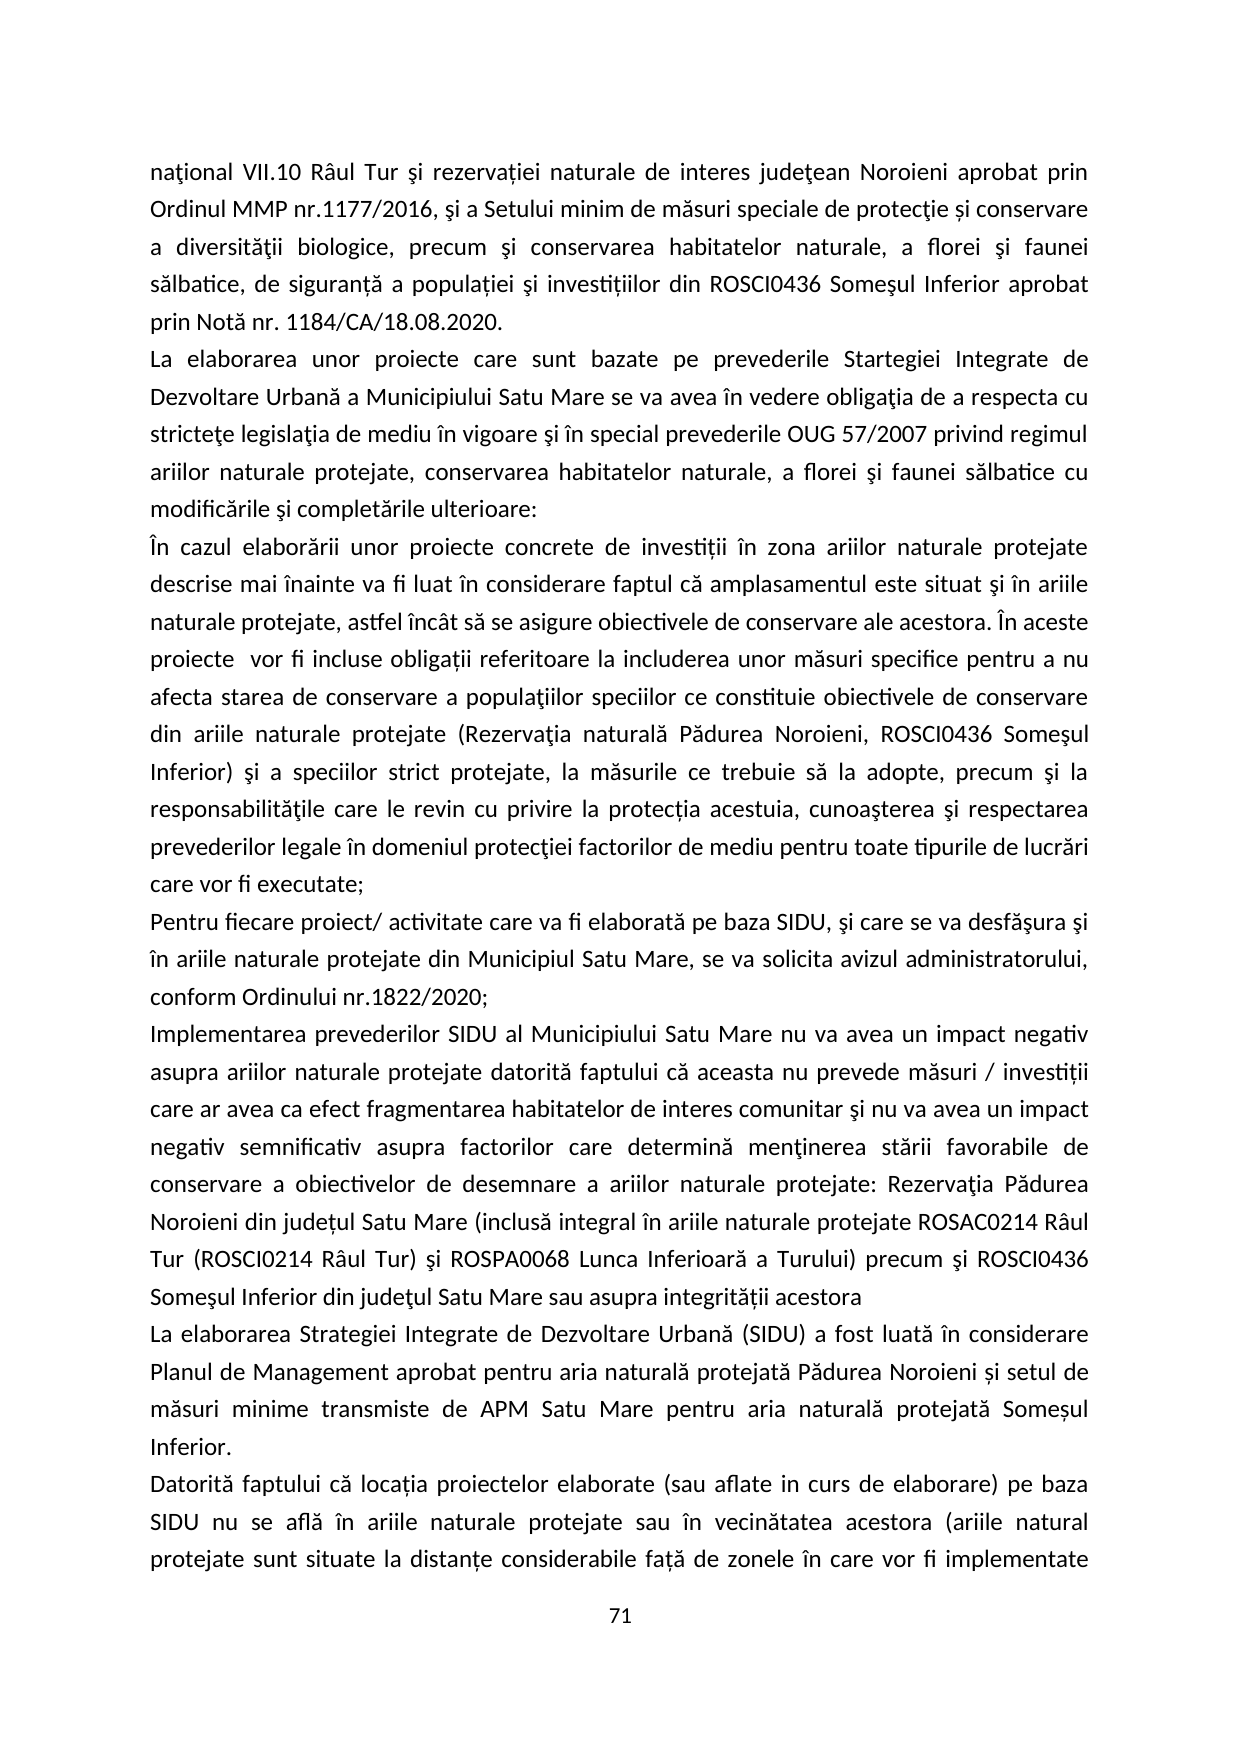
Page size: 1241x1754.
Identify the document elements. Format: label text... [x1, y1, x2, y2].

text Implementarea prevederilor SIDU al Municipiului Satu Mare nu va avea un impact negativ asupra ariilor naturale protejate datorită faptului că aceasta nu prevede măsuri / investiții care ar avea ca efect fragmentarea habitatelor de interes comunitar şi nu va avea un impact negativ semnificativ asupra factorilor care determină menţinerea stării favorabile de conservare a obiectivelor de desemnare a ariilor naturale protejate: Rezervaţia Pădurea Noroieni din județul Satu Mare (inclusă integral în ariile naturale protejate ROSAC0214 Râul Tur (ROSCI0214 Râul Tur) şi ROSPA0068 Lunca Inferioară a Turului) precum şi ROSCI0436 Someşul Inferior din judeţul Satu Mare sau asupra integrității acestora [150, 1012, 1090, 1312]
text La elaborarea Strategiei Integrate de Dezvoltare Urbană (SIDU) a fost luată în considerare Planul de Management aprobat pentru aria naturală protejată Pădurea Noroieni și setul de măsuri minime transmiste de APM Satu Mare pentru aria naturală protejată Someșul Inferior. [150, 1312, 1090, 1462]
text În cazul elaborării unor proiecte concrete de investiții în zona ariilor naturale protejate descrise mai înainte va fi luat în considerare faptul că amplasamentul este situat şi în ariile naturale protejate, astfel încât să se asigure obiectivele de conservare ale acestora. În aceste proiecte vor fi incluse obligații referitoare la includerea unor măsuri specifice pentru a nu afecta starea de conservare a populaţiilor speciilor ce constituie obiectivele de conservare din ariile naturale protejate (Rezervaţia naturală Pădurea Noroieni, ROSCI0436 Someşul Inferior) şi a speciilor strict protejate, la măsurile ce trebuie să la adopte, precum şi la responsabilităţile care le revin cu privire la protecția acestuia, cunoaşterea şi respectarea prevederilor legale în domeniul protecţiei factorilor de mediu pentru toate tipurile de lucrări care vor fi executate; [150, 525, 1090, 900]
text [150, 150, 1090, 337]
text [150, 1462, 1090, 1575]
text Pentru fiecare proiect/ activitate care va fi elaborată pe baza SIDU, şi care se va desfăşura şi în ariile naturale protejate din Municipiul Satu Mare, se va solicita avizul administratorului, conform Ordinului nr.1822/2020; [150, 900, 1090, 1012]
text La elaborarea unor proiecte care sunt bazate pe prevederile Startegiei Integrate de Dezvoltare Urbană a Municipiului Satu Mare se va avea în vedere obligaţia de a respecta cu stricteţe legislaţia de mediu în vigoare şi în special prevederile OUG 57/2007 privind regimul ariilor naturale protejate, conservarea habitatelor naturale, a florei şi faunei sălbatice cu modificările şi completările ulterioare: [150, 337, 1090, 525]
